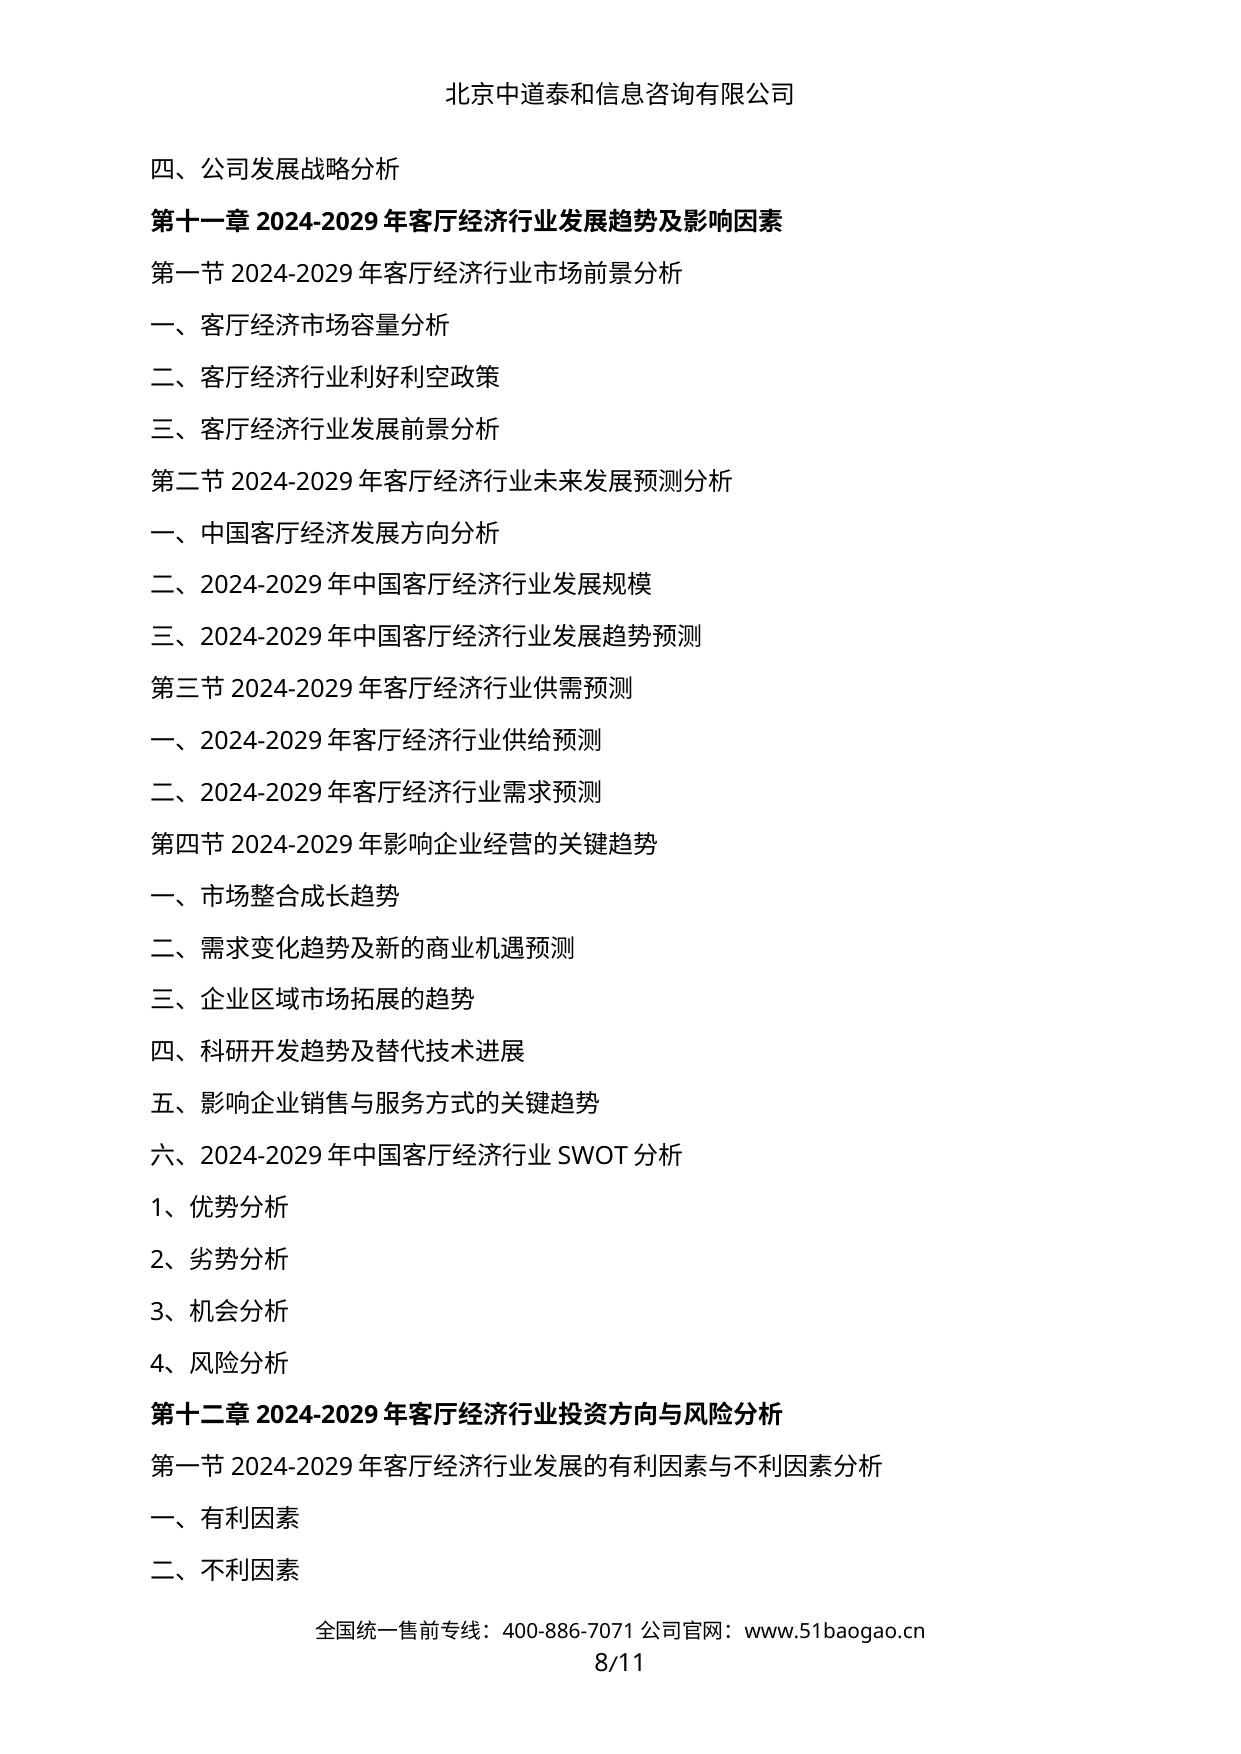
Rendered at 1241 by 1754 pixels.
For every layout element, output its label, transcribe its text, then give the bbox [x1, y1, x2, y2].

text 三、客厅经济行业发展前景分析 [150, 409, 1090, 446]
text 二、2024-2029年中国客厅经济行业发展规模 [150, 565, 1090, 601]
text 第四节 2024-2029年影响企业经营的关键趋势 [150, 824, 1090, 861]
text 三、2024-2029年中国客厅经济行业发展趋势预测 [150, 617, 1090, 653]
text 一、中国客厅经济发展方向分析 [150, 513, 1090, 549]
text 第二节 2024-2029年客厅经济行业未来发展预测分析 [150, 461, 1090, 497]
text 一、客厅经济市场容量分析 [150, 306, 1090, 342]
text 2、劣势分析 [150, 1239, 1090, 1276]
text 第十二章 2024-2029年客厅经济行业投资方向与风险分析 [150, 1395, 1090, 1431]
text 四、公司发展战略分析 [150, 150, 1090, 186]
text 二、客厅经济行业利好利空政策 [150, 357, 1090, 394]
text 二、不利因素 [150, 1551, 1090, 1587]
text 一、2024-2029年客厅经济行业供给预测 [150, 721, 1090, 757]
text 一、有利因素 [150, 1499, 1090, 1535]
text 第三节 2024-2029年客厅经济行业供需预测 [150, 669, 1090, 705]
text 三、企业区域市场拓展的趋势 [150, 980, 1090, 1016]
text 第十一章 2024-2029年客厅经济行业发展趋势及影响因素 [150, 202, 1090, 238]
text 一、市场整合成长趋势 [150, 876, 1090, 912]
text 六、2024-2029年中国客厅经济行业SWOT分析 [150, 1136, 1090, 1172]
text 第一节 2024-2029年客厅经济行业发展的有利因素与不利因素分析 [150, 1447, 1090, 1483]
text 1、优势分析 [150, 1187, 1090, 1224]
text 第一节 2024-2029年客厅经济行业市场前景分析 [150, 254, 1090, 290]
text 五、影响企业销售与服务方式的关键趋势 [150, 1084, 1090, 1120]
text 二、2024-2029年客厅经济行业需求预测 [150, 772, 1090, 809]
text 3、机会分析 [150, 1291, 1090, 1327]
text 四、科研开发趋势及替代技术进展 [150, 1032, 1090, 1068]
text 4、风险分析 [150, 1343, 1090, 1379]
text 二、需求变化趋势及新的商业机遇预测 [150, 928, 1090, 964]
